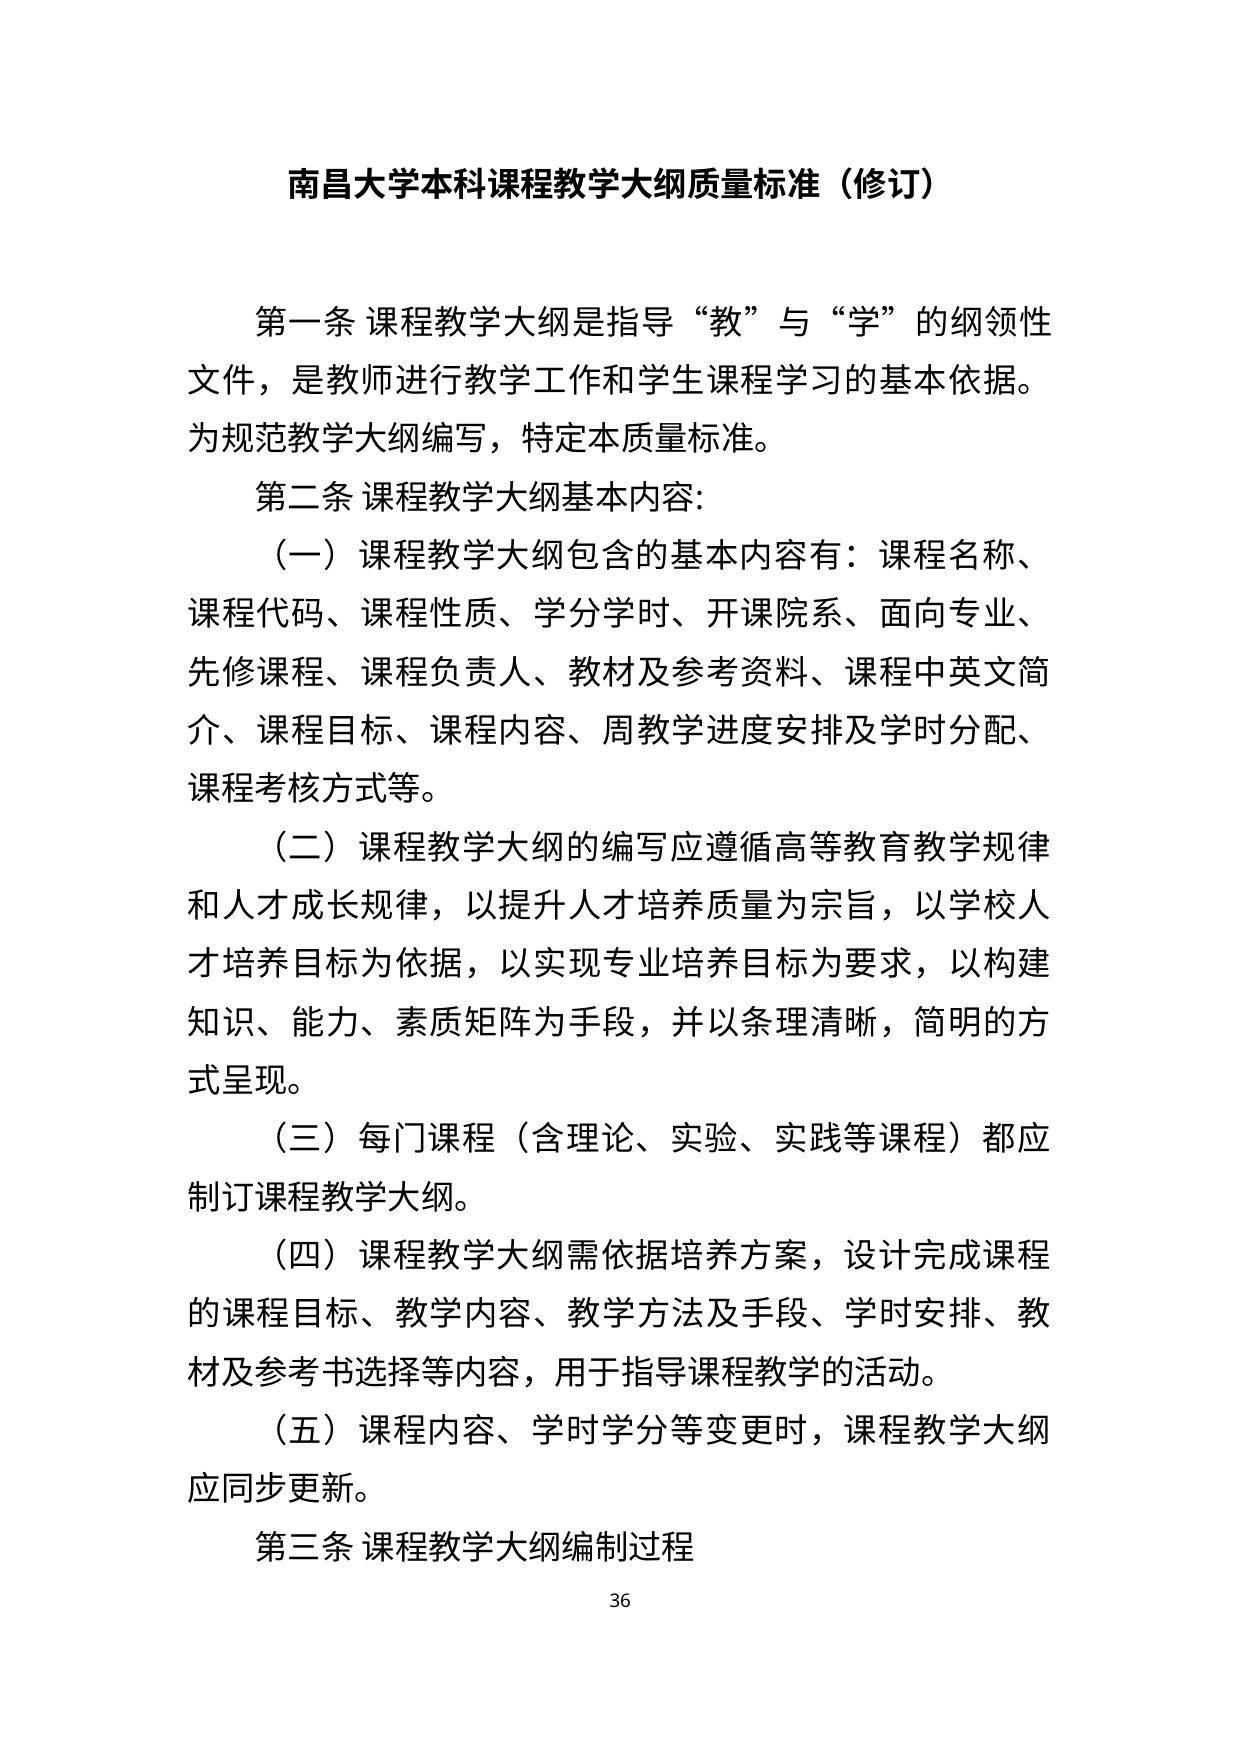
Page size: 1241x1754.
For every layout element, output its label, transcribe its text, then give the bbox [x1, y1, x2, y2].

text 第一条 课程教学大纲是指导“教”与“学”的纲领性文件，是教师进行教学工作和学生课程学习的基本依据。为规范教学大纲编写，特定本质量标准。 [187, 287, 1053, 462]
text 第二条 课程教学大纲基本内容: [187, 462, 1053, 521]
text （二）课程教学大纲的编写应遵循高等教育教学规律和人才成长规律，以提升人才培养质量为宗旨，以学校人才培养目标为依据，以实现专业培养目标为要求，以构建知识、能力、素质矩阵为手段，并以条理清晰，简明的方式呈现。 [187, 812, 1053, 1104]
text 南昌大学本科课程教学大纲质量标准（修订） [187, 150, 1053, 208]
text （一）课程教学大纲包含的基本内容有：课程名称、课程代码、课程性质、学分学时、开课院系、面向专业、先修课程、课程负责人、教材及参考资料、课程中英文简介、课程目标、课程内容、周教学进度安排及学时分配、课程考核方式等。 [187, 521, 1053, 812]
text 第三条 课程教学大纲编制过程 [187, 1512, 1053, 1571]
text （四）课程教学大纲需依据培养方案，设计完成课程的课程目标、教学内容、教学方法及手段、学时安排、教材及参考书选择等内容，用于指导课程教学的活动。 [187, 1221, 1053, 1396]
text （三）每门课程（含理论、实验、实践等课程）都应制订课程教学大纲。 [187, 1104, 1053, 1221]
text （五）课程内容、学时学分等变更时，课程教学大纲应同步更新。 [187, 1396, 1053, 1512]
